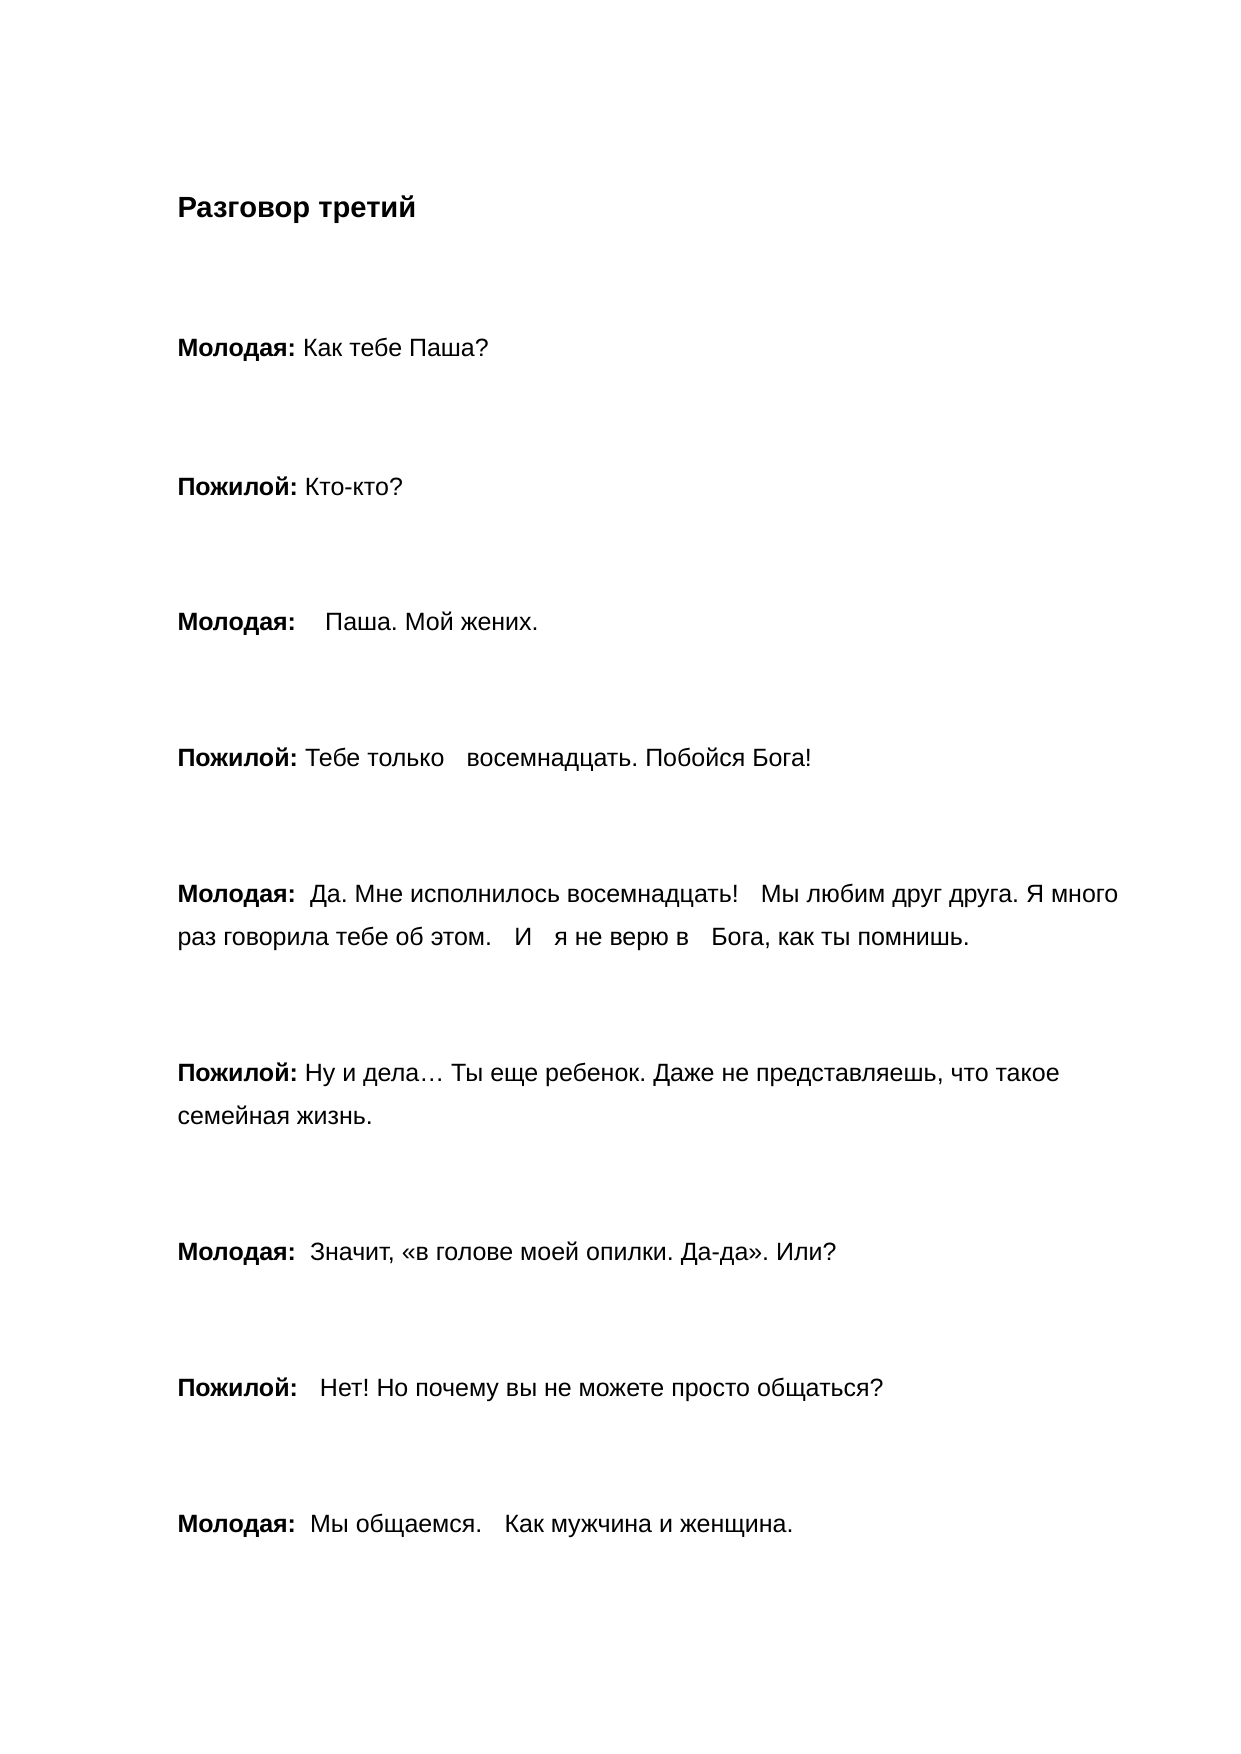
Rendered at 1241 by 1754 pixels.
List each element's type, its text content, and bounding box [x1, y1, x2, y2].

text Пожилой: Кто-кто? [177, 471, 1152, 500]
text Пожилой: Ну и дела… Ты еще ребенок. Даже не представляешь, что такое семейная жизнь. [177, 1058, 1152, 1130]
text Пожилой: Нет! Но почему вы не можете просто общаться? [177, 1373, 1152, 1401]
text Молодая: Мы общаемся. Как мужчина и женщина. [177, 1508, 1152, 1537]
text Молодая: Как тебе Паша? [177, 333, 1152, 362]
text Молодая: Паша. Мой жених. [177, 607, 1152, 636]
text Молодая: Да. Мне исполнилось восемнадцать! Мы любим друг друга. Я много раз говорила тебе об этом. И я не верю в Бога, как ты помнишь. [177, 879, 1152, 951]
text Молодая: Значит, «в голове моей опилки. Да-да». Или? [177, 1237, 1152, 1266]
text Разговор третий [177, 190, 1152, 223]
text Пожилой: Тебе только восемнадцать. Побойся Бога! [177, 743, 1152, 772]
